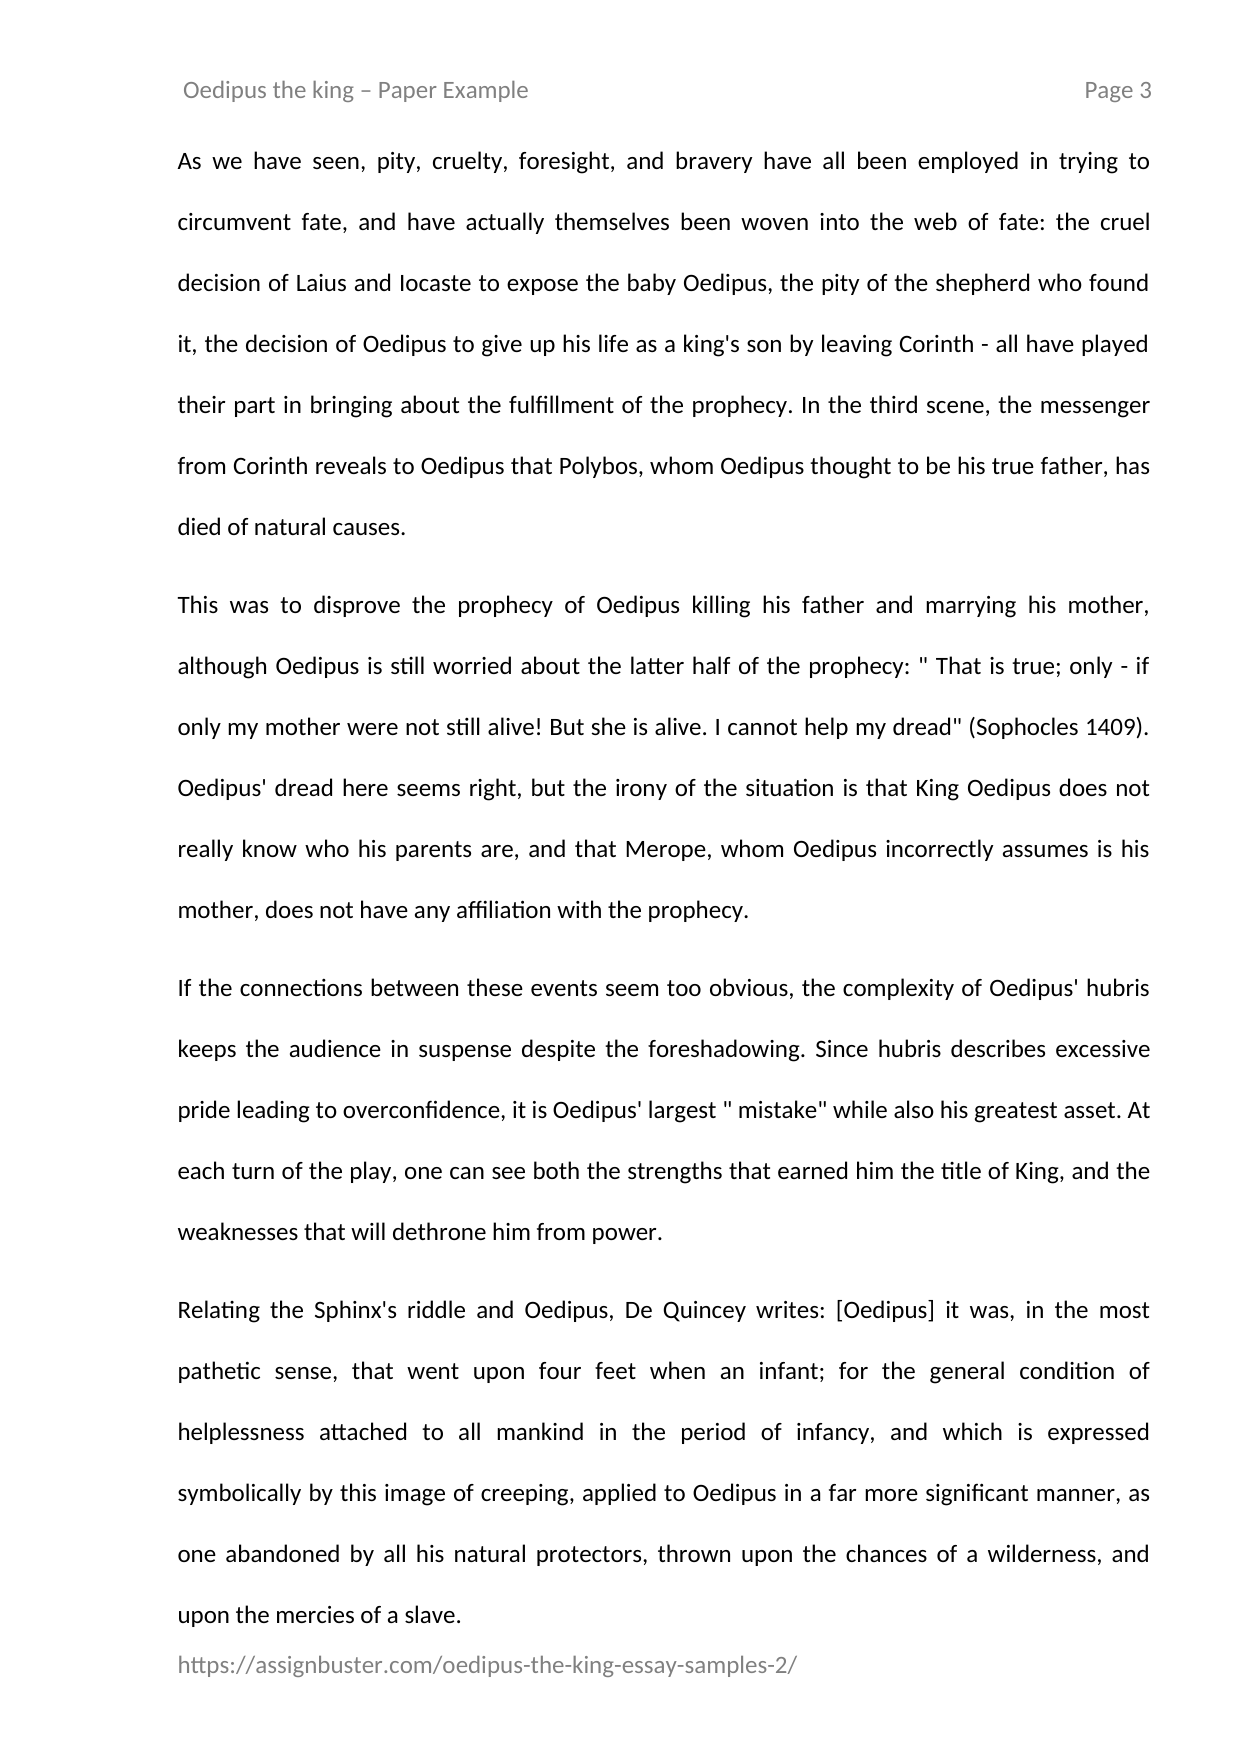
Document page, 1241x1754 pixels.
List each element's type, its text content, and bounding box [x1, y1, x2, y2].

text Relating the Sphinx's riddle and Oedipus, De Quincey writes: [Oedipus] it was, in the most pathetic sense, that went upon four feet when an infant; for the general condition of helplessness attached to all mankind in the period of infancy, and which is expressed symbolically by this image of creeping, applied to Oedipus in a far more significant manner, as one abandoned by all his natural protectors, thrown upon the chances of a wilderness, and upon the mercies of a slave. [177, 1294, 1152, 1629]
text As we have seen, pity, cruelty, foresight, and bravery have all been employed in trying to circumvent fate, and have actually themselves been woven into the web of fate: the cruel decision of Laius and Iocaste to expose the baby Oedipus, the pity of the shepherd who found it, the decision of Oedipus to give up his life as a king's son by leaving Corinth - all have played their part in bringing about the fulfillment of the prophecy. In the third scene, the messenger from Corinth reveals to Oedipus that Polybos, whom Oedipus thought to be his true father, has died of natural causes. [177, 145, 1152, 542]
text This was to disprove the prophecy of Oedipus killing his father and marrying his mother, although Oedipus is still worried about the latter half of the prophecy: " That is true; only - if only my mother were not still alive! But she is alive. I cannot help my dread" (Sophocles 1409). Oedipus' dread here seems right, but the irony of the situation is that King Oedipus does not really know who his parents are, and that Merope, whom Oedipus incorrectly assumes is his mother, does not have any affiliation with the prophecy. [177, 589, 1152, 925]
text If the connections between these events seem too obvious, the complexity of Oedipus' hubris keeps the audience in suspense despite the foreshadowing. Since hubris describes excessive pride leading to overconfidence, it is Oedipus' largest " mistake" while also his greatest asset. At each turn of the play, one can see both the strengths that earned him the title of King, and the weaknesses that will dethrone him from power. [177, 972, 1152, 1247]
